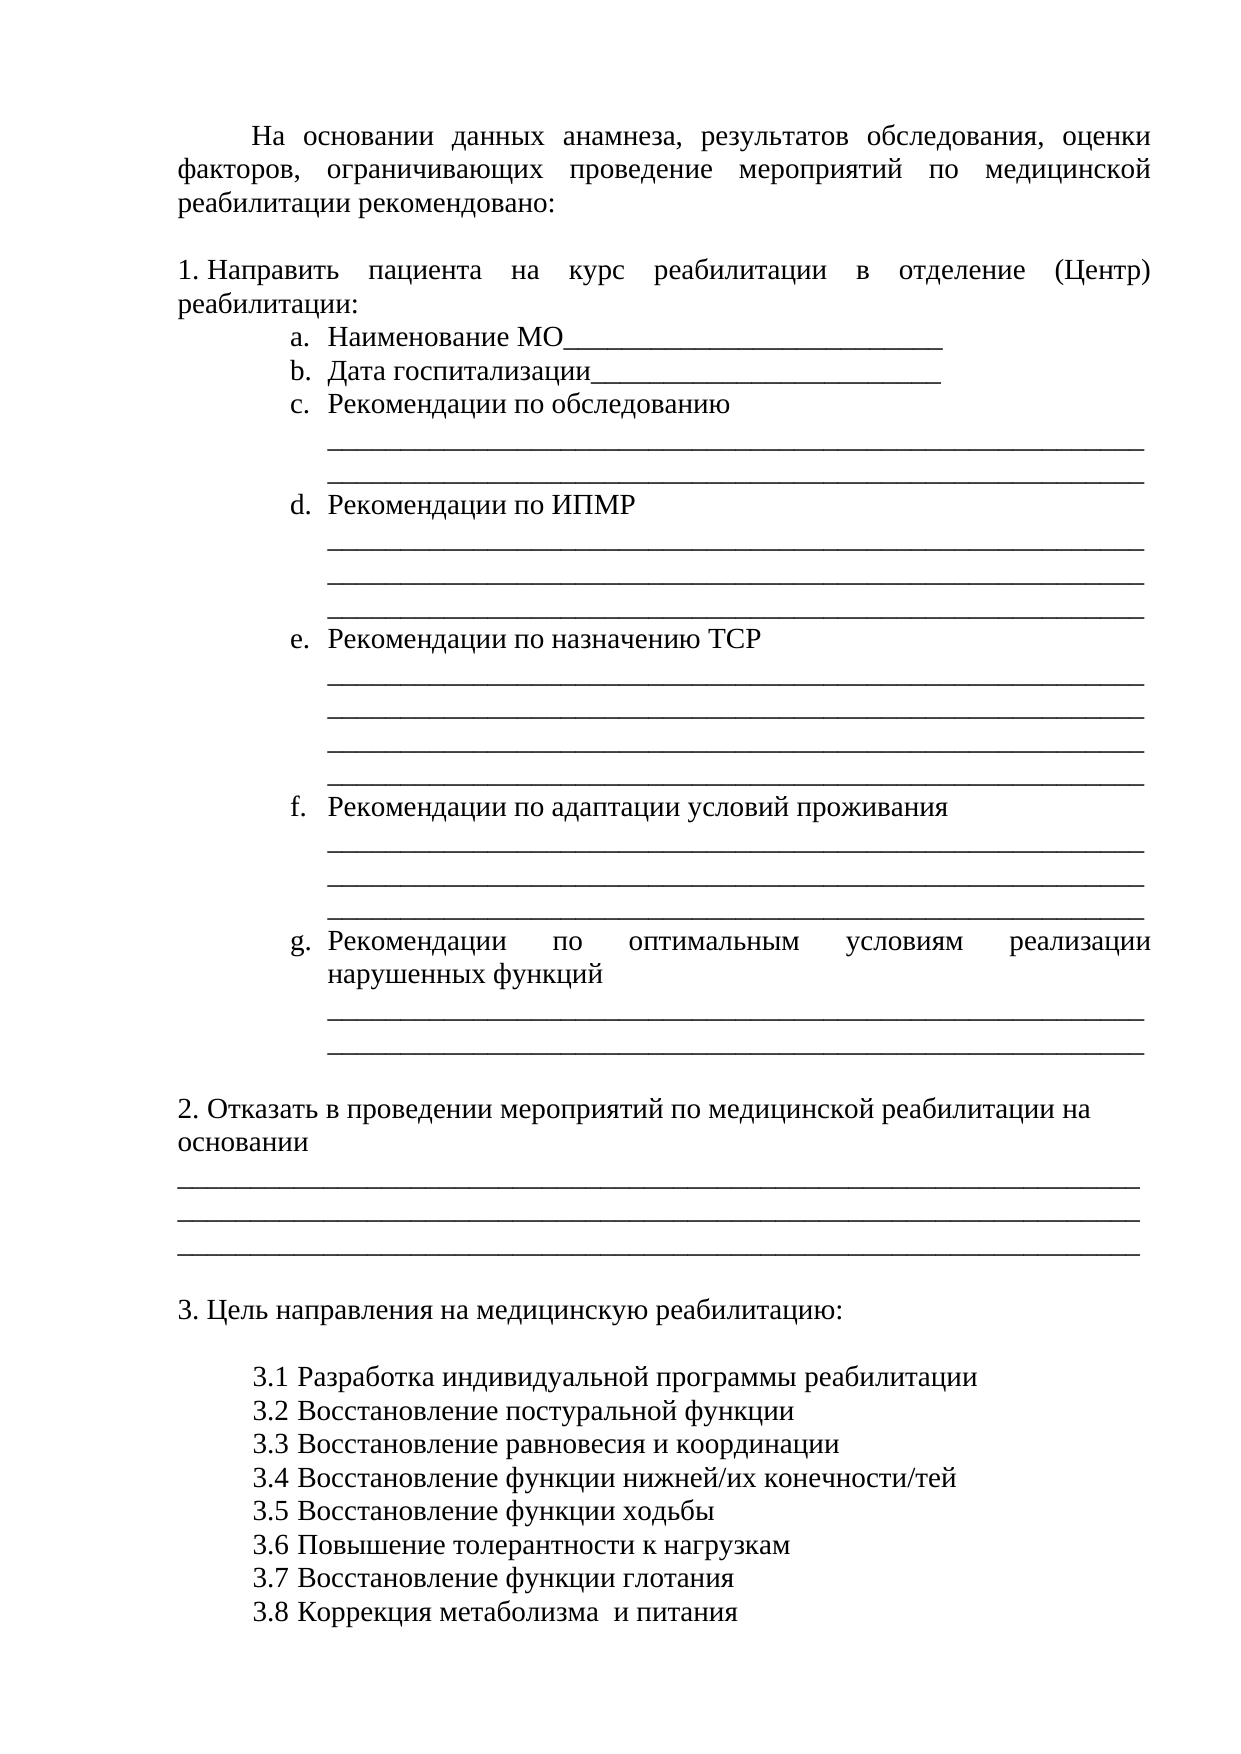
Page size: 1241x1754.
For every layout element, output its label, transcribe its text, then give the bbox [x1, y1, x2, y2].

list Дата госпитализации________________________ [290, 353, 1152, 386]
text 3. Цель направления на медицинскую реабилитацию: [177, 1292, 1152, 1326]
list Восстановление функции нижней/их конечности/тей [252, 1460, 1152, 1493]
list Восстановление функции глотания [252, 1560, 1152, 1594]
list Рекомендации по обследованию ________________________________________________________________________________________________________________ [290, 386, 1152, 487]
list Направить пациента на курс реабилитации в отделение (Центр) реабилитации: [177, 252, 1152, 319]
list Рекомендации по адаптации условий проживания ________________________________________________________________________________________________________________________________________________________________________ [290, 789, 1152, 923]
list Повышение толерантности к нагрузкам [252, 1527, 1152, 1560]
list Рекомендации по назначению ТСР ________________________________________________________________________________________________________________________________________________________________________________________________________________________________ [290, 621, 1152, 789]
list Восстановление функции ходьбы [252, 1493, 1152, 1527]
list Разработка индивидуальной программы реабилитации [252, 1359, 1152, 1393]
list Восстановление постуральной функции [252, 1393, 1152, 1426]
list Рекомендации по оптимальным условиям реализации нарушенных функций ________________________________________________________________________________________________________________ [290, 923, 1152, 1057]
list Коррекция метаболизма и питания [252, 1594, 1152, 1627]
list Наименование МО__________________________ [290, 319, 1152, 353]
list Восстановление равновесия и координации [252, 1426, 1152, 1460]
list Отказать в проведении мероприятий по медицинской реабилитации на основании ______________________________________________________________________________________________________________________________________________________________________________________________________ [177, 1091, 1152, 1258]
list Рекомендации по ИПМР ________________________________________________________________________________________________________________________________________________________________________ [290, 487, 1152, 621]
text На основании данных анамнеза, результатов обследования, оценки факторов, ограничивающих проведение мероприятий по медицинской реабилитации рекомендовано: [177, 118, 1152, 219]
